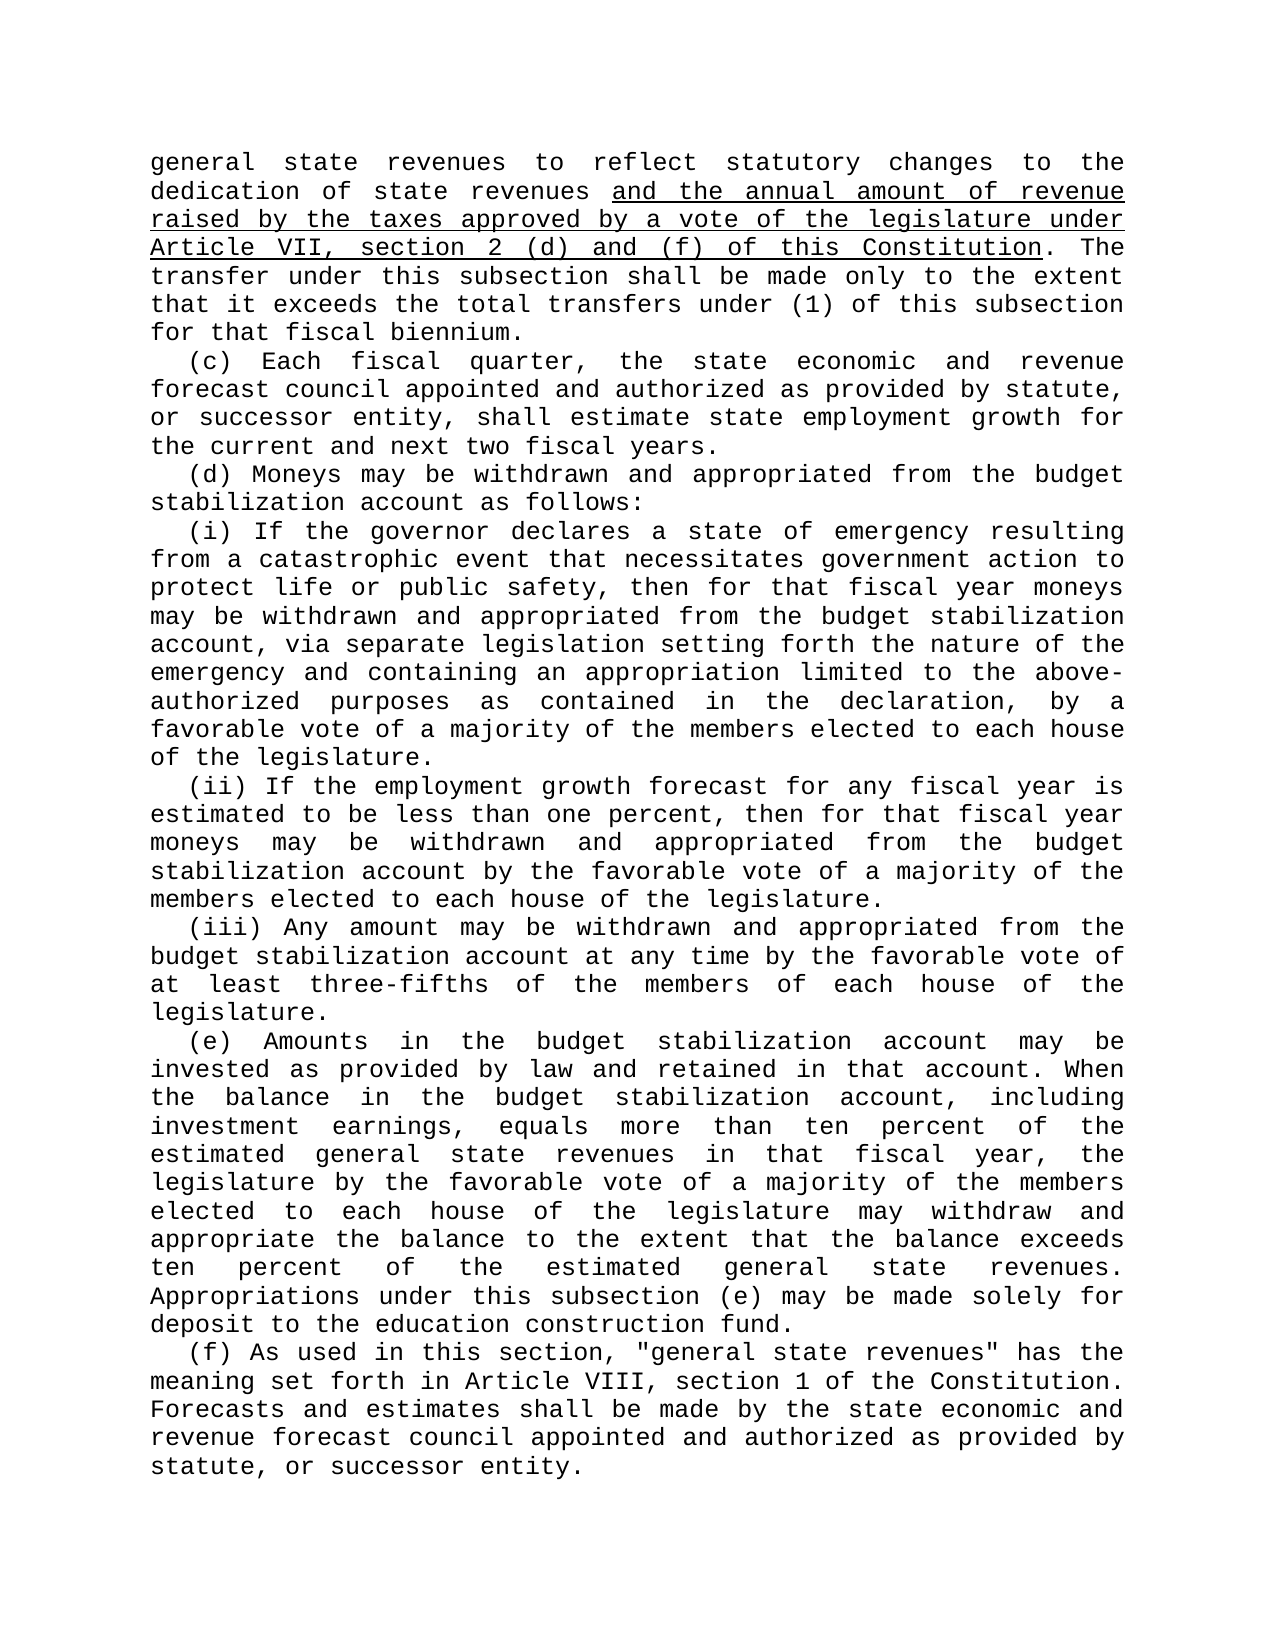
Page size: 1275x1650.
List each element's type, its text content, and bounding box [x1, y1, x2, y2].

text (f) As used in this section, "general state revenues" has the meaning set forth in Article VIII, section 1 of the Constitution. Forecasts and estimates shall be made by the state economic and revenue forecast council appointed and authorized as provided by statute, or successor entity. [150, 1340, 1125, 1482]
text (ii) If the employment growth forecast for any fiscal year is estimated to be less than one percent, then for that fiscal year moneys may be withdrawn and appropriated from the budget stabilization account by the favorable vote of a majority of the members elected to each house of the legislature. [150, 773, 1125, 915]
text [150, 150, 1125, 230]
text (d) Moneys may be withdrawn and appropriated from the budget stabilization account as follows: [150, 462, 1125, 518]
text (i) If the governor declares a state of emergency resulting from a catastrophic event that necessitates government action to protect life or public safety, then for that fiscal year moneys may be withdrawn and appropriated from the budget stabilization account, via separate legislation setting forth the nature of the emergency and containing an appropriation limited to the above-authorized purposes as contained in the declaration, by a favorable vote of a majority of the members elected to each house of the legislature. [150, 518, 1125, 773]
text (iii) Any amount may be withdrawn and appropriated from the budget stabilization account at any time by the favorable vote of at least three-fifths of the members of each house of the legislature. [150, 915, 1125, 1028]
text (e) Amounts in the budget stabilization account may be invested as provided by law and retained in that account. When the balance in the budget stabilization account, including investment earnings, equals more than ten percent of the estimated general state revenues in that fiscal year, the legislature by the favorable vote of a majority of the members elected to each house of the legislature may withdraw and appropriate the balance to the extent that the balance exceeds ten percent of the estimated general state revenues. Appropriations under this subsection (e) may be made solely for deposit to the education construction fund. [150, 1028, 1125, 1340]
text (c) Each fiscal quarter, the state economic and revenue forecast council appointed and authorized as provided by statute, or successor entity, shall estimate state employment growth for the current and next two fiscal years. [150, 348, 1125, 462]
